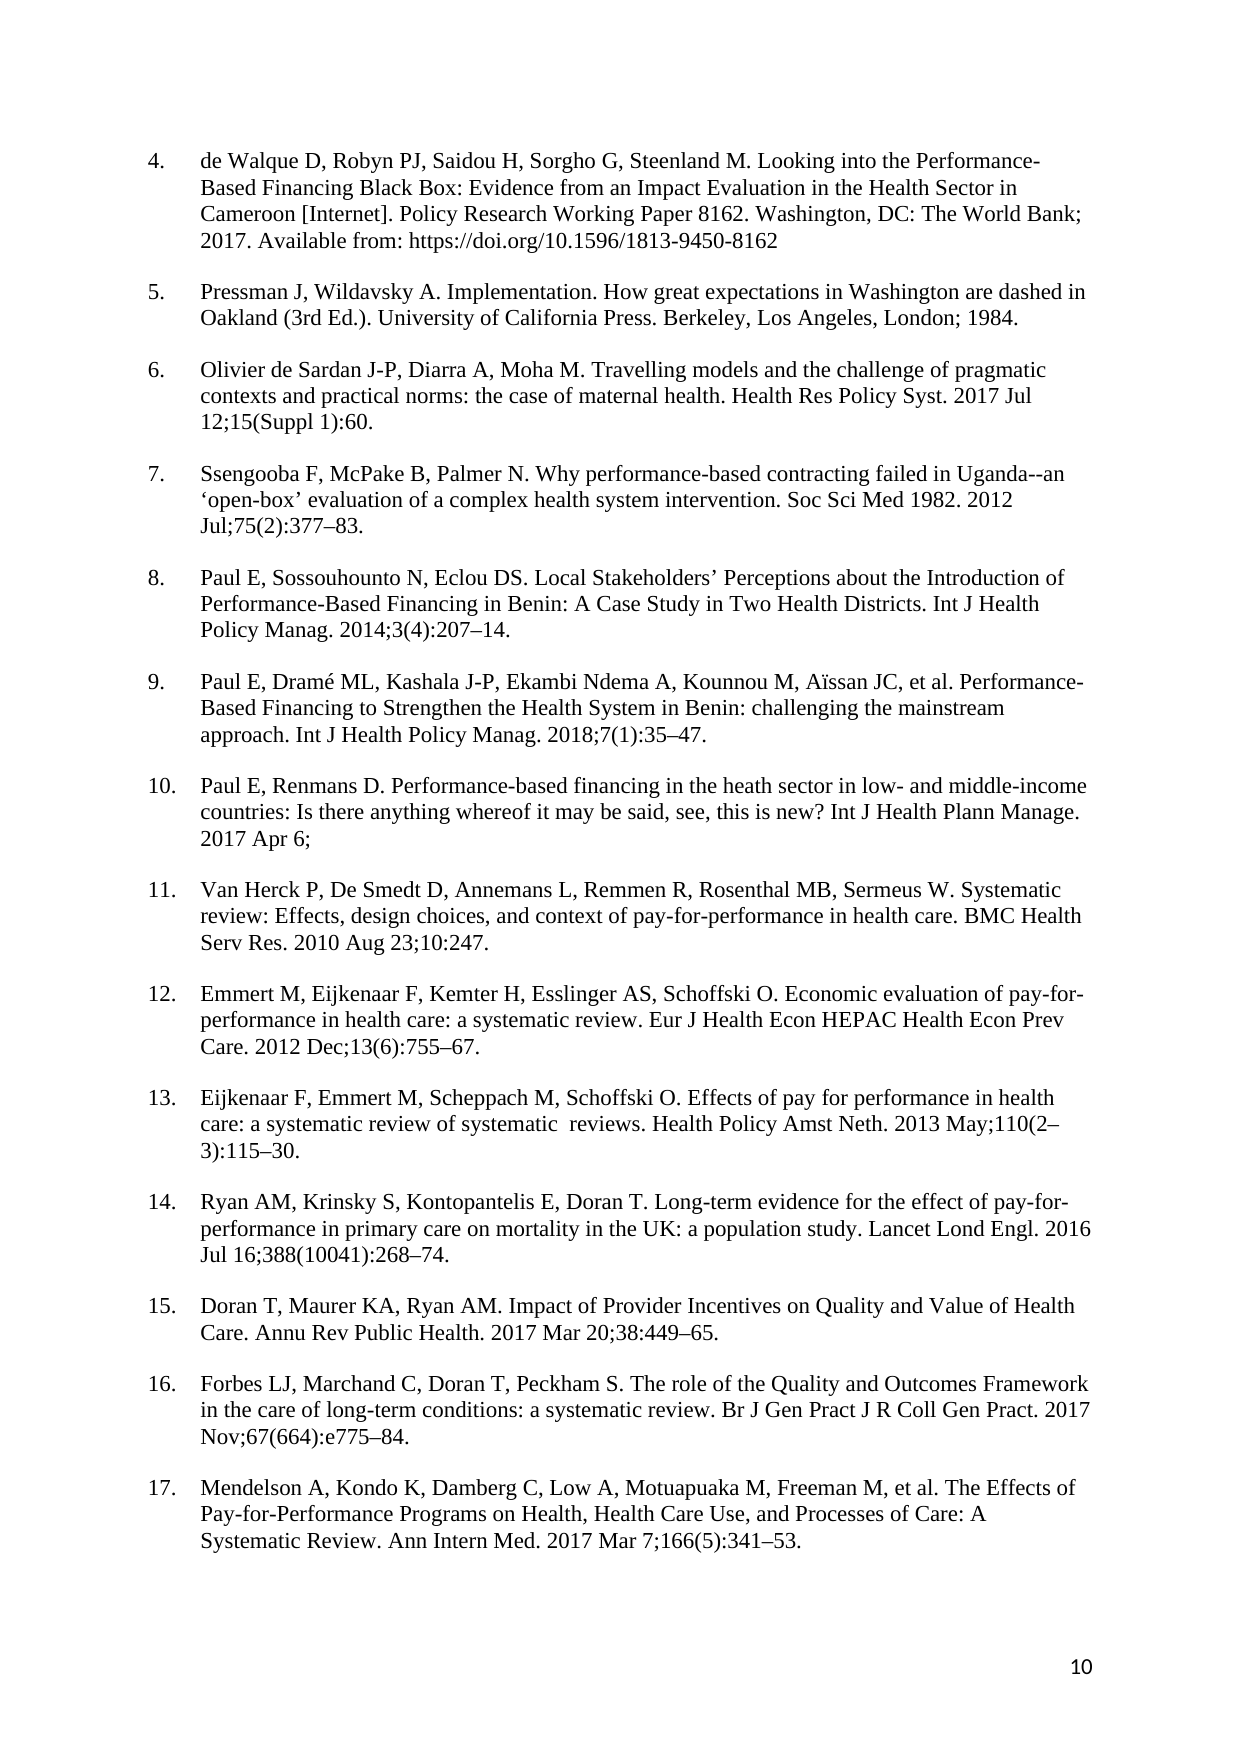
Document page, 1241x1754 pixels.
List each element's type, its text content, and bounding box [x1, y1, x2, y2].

text 10. Paul E, Renmans D. Performance-based financing in the heath sector in low- and middle-income countries: Is there anything whereof it may be said, see, this is new? Int J Health Plann Manage. 2017 Apr 6; [148, 772, 1093, 851]
text 4. de Walque D, Robyn PJ, Saidou H, Sorgho G, Steenland M. Looking into the Performance-Based Financing Black Box: Evidence from an Impact Evaluation in the Health Sector in Cameroon [Internet]. Policy Research Working Paper 8162. Washington, DC: The World Bank; 2017. Available from: https://doi.org/10.1596/1813-9450-8162 [148, 148, 1093, 253]
text 13. Eijkenaar F, Emmert M, Scheppach M, Schoffski O. Effects of pay for performance in health care: a systematic review of systematic reviews. Health Policy Amst Neth. 2013 May;110(2–3):115–30. [148, 1084, 1093, 1163]
text 7. Ssengooba F, McPake B, Palmer N. Why performance-based contracting failed in Uganda--an ‘open-box’ evaluation of a complex health system intervention. Soc Sci Med 1982. 2012 Jul;75(2):377–83. [148, 460, 1093, 539]
text 17. Mendelson A, Kondo K, Damberg C, Low A, Motuapuaka M, Freeman M, et al. The Effects of Pay-for-Performance Programs on Health, Health Care Use, and Processes of Care: A Systematic Review. Ann Intern Med. 2017 Mar 7;166(5):341–53. [148, 1474, 1093, 1553]
text 9. Paul E, Dramé ML, Kashala J-P, Ekambi Ndema A, Kounnou M, Aïssan JC, et al. Performance-Based Financing to Strengthen the Health System in Benin: challenging the mainstream approach. Int J Health Policy Manag. 2018;7(1):35–47. [148, 668, 1093, 747]
text 8. Paul E, Sossouhounto N, Eclou DS. Local Stakeholders’ Perceptions about the Introduction of Performance-Based Financing in Benin: A Case Study in Two Health Districts. Int J Health Policy Manag. 2014;3(4):207–14. [148, 564, 1093, 643]
text 16. Forbes LJ, Marchand C, Doran T, Peckham S. The role of the Quality and Outcomes Framework in the care of long-term conditions: a systematic review. Br J Gen Pract J R Coll Gen Pract. 2017 Nov;67(664):e775–84. [148, 1370, 1093, 1449]
text 11. Van Herck P, De Smedt D, Annemans L, Remmen R, Rosenthal MB, Sermeus W. Systematic review: Effects, design choices, and context of pay-for-performance in health care. BMC Health Serv Res. 2010 Aug 23;10:247. [148, 876, 1093, 955]
text 15. Doran T, Maurer KA, Ryan AM. Impact of Provider Incentives on Quality and Value of Health Care. Annu Rev Public Health. 2017 Mar 20;38:449–65. [148, 1292, 1093, 1345]
text 14. Ryan AM, Krinsky S, Kontopantelis E, Doran T. Long-term evidence for the effect of pay-for-performance in primary care on mortality in the UK: a population study. Lancet Lond Engl. 2016 Jul 16;388(10041):268–74. [148, 1188, 1093, 1267]
text 6. Olivier de Sardan J-P, Diarra A, Moha M. Travelling models and the challenge of pragmatic contexts and practical norms: the case of maternal health. Health Res Policy Syst. 2017 Jul 12;15(Suppl 1):60. [148, 356, 1093, 435]
text 12. Emmert M, Eijkenaar F, Kemter H, Esslinger AS, Schoffski O. Economic evaluation of pay-for-performance in health care: a systematic review. Eur J Health Econ HEPAC Health Econ Prev Care. 2012 Dec;13(6):755–67. [148, 980, 1093, 1059]
text 5. Pressman J, Wildavsky A. Implementation. How great expectations in Washington are dashed in Oakland (3rd Ed.). University of California Press. Berkeley, Los Angeles, London; 1984. [148, 278, 1093, 331]
